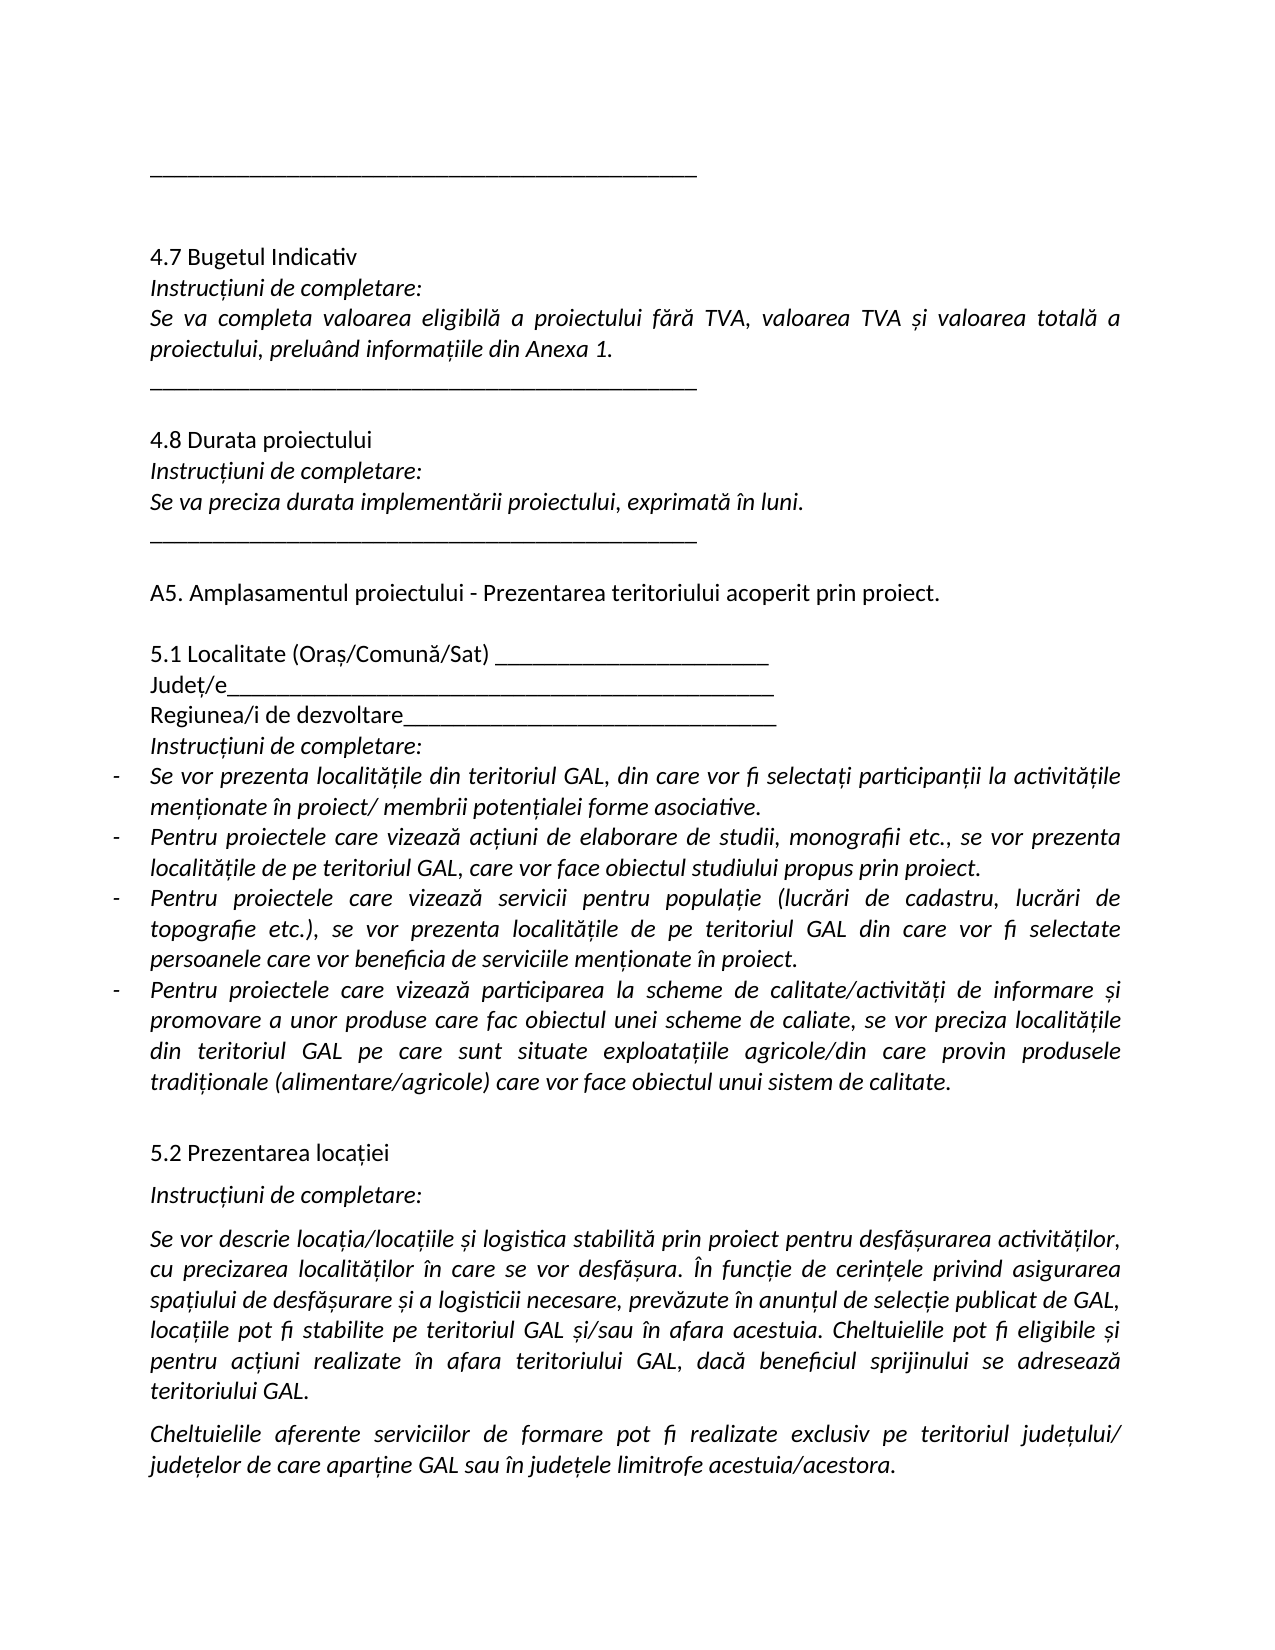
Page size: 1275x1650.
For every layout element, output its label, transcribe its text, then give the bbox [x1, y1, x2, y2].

text Instrucțiuni de completare: [150, 272, 1125, 303]
text 5.1 Localitate (Oraș/Comună/Sat) ______________________ [150, 638, 1125, 669]
text Instrucțiuni de completare: [150, 1180, 1125, 1210]
text ____________________________________________ [150, 516, 1125, 547]
text Se vor descrie locația/locațiile și logistica stabilită prin proiect pentru desfășurarea activităților, cu precizarea localităților în care se vor desfășura. În funcție de cerințele privind asigurarea spațiului de desfășurare și a logisticii necesare, prevăzute în anunțul de selecție publicat de GAL, locațiile pot fi stabilite pe teritoriul GAL și/sau în afara acestuia. Cheltuielile pot fi eligibile și pentru acțiuni realizate în afara teritoriului GAL, dacă beneficiul sprijinului se adresează teritoriului GAL. [150, 1223, 1125, 1406]
text Se va preciza durata implementării proiectului, exprimată în luni. [150, 486, 1125, 516]
text 4.7 Bugetul Indicativ [150, 242, 1125, 272]
text Regiunea/i de dezvoltare______________________________ [150, 699, 1125, 730]
text Cheltuielile aferente serviciilor de formare pot fi realizate exclusiv pe teritoriul județului/ județelor de care aparține GAL sau în județele limitrofe acestuia/acestora. [150, 1418, 1125, 1479]
text 5.2 Prezentarea locației [150, 1137, 1125, 1167]
text 4.8 Durata proiectului [150, 425, 1125, 455]
text Județ/e____________________________________________ [150, 669, 1125, 699]
list Pentru proiectele care vizează servicii pentru populație (lucrări de cadastru, lucrări de topografie etc.), se vor prezenta localitățile de pe teritoriul GAL din care vor fi selectate persoanele care vor beneficia de serviciile menționate în proiect. [112, 882, 1125, 974]
list Pentru proiectele care vizează participarea la scheme de calitate/activități de informare și promovare a unor produse care fac obiectul unei scheme de caliate, se vor preciza localitățile din teritoriul GAL pe care sunt situate exploatațiile agricole/din care provin produsele tradiționale (alimentare/agricole) care vor face obiectul unui sistem de calitate. [112, 974, 1125, 1096]
list Se vor prezenta localitățile din teritoriul GAL, din care vor fi selectați participanții la activitățile menționate în proiect/ membrii potențialei forme asociative. [112, 760, 1125, 821]
text A5. Amplasamentul proiectului - Prezentarea teritoriului acoperit prin proiect. [150, 577, 1125, 608]
text Instrucțiuni de completare: [150, 455, 1125, 486]
text ____________________________________________ [150, 364, 1125, 394]
text ____________________________________________ [150, 150, 1125, 181]
text Se va completa valoarea eligibilă a proiectului fără TVA, valoarea TVA și valoarea totală a proiectului, preluând informațiile din Anexa 1. [150, 303, 1125, 364]
list Pentru proiectele care vizează acțiuni de elaborare de studii, monografii etc., se vor prezenta localitățile de pe teritoriul GAL, care vor face obiectul studiului propus prin proiect. [112, 821, 1125, 882]
text Instrucțiuni de completare: [150, 730, 1125, 760]
